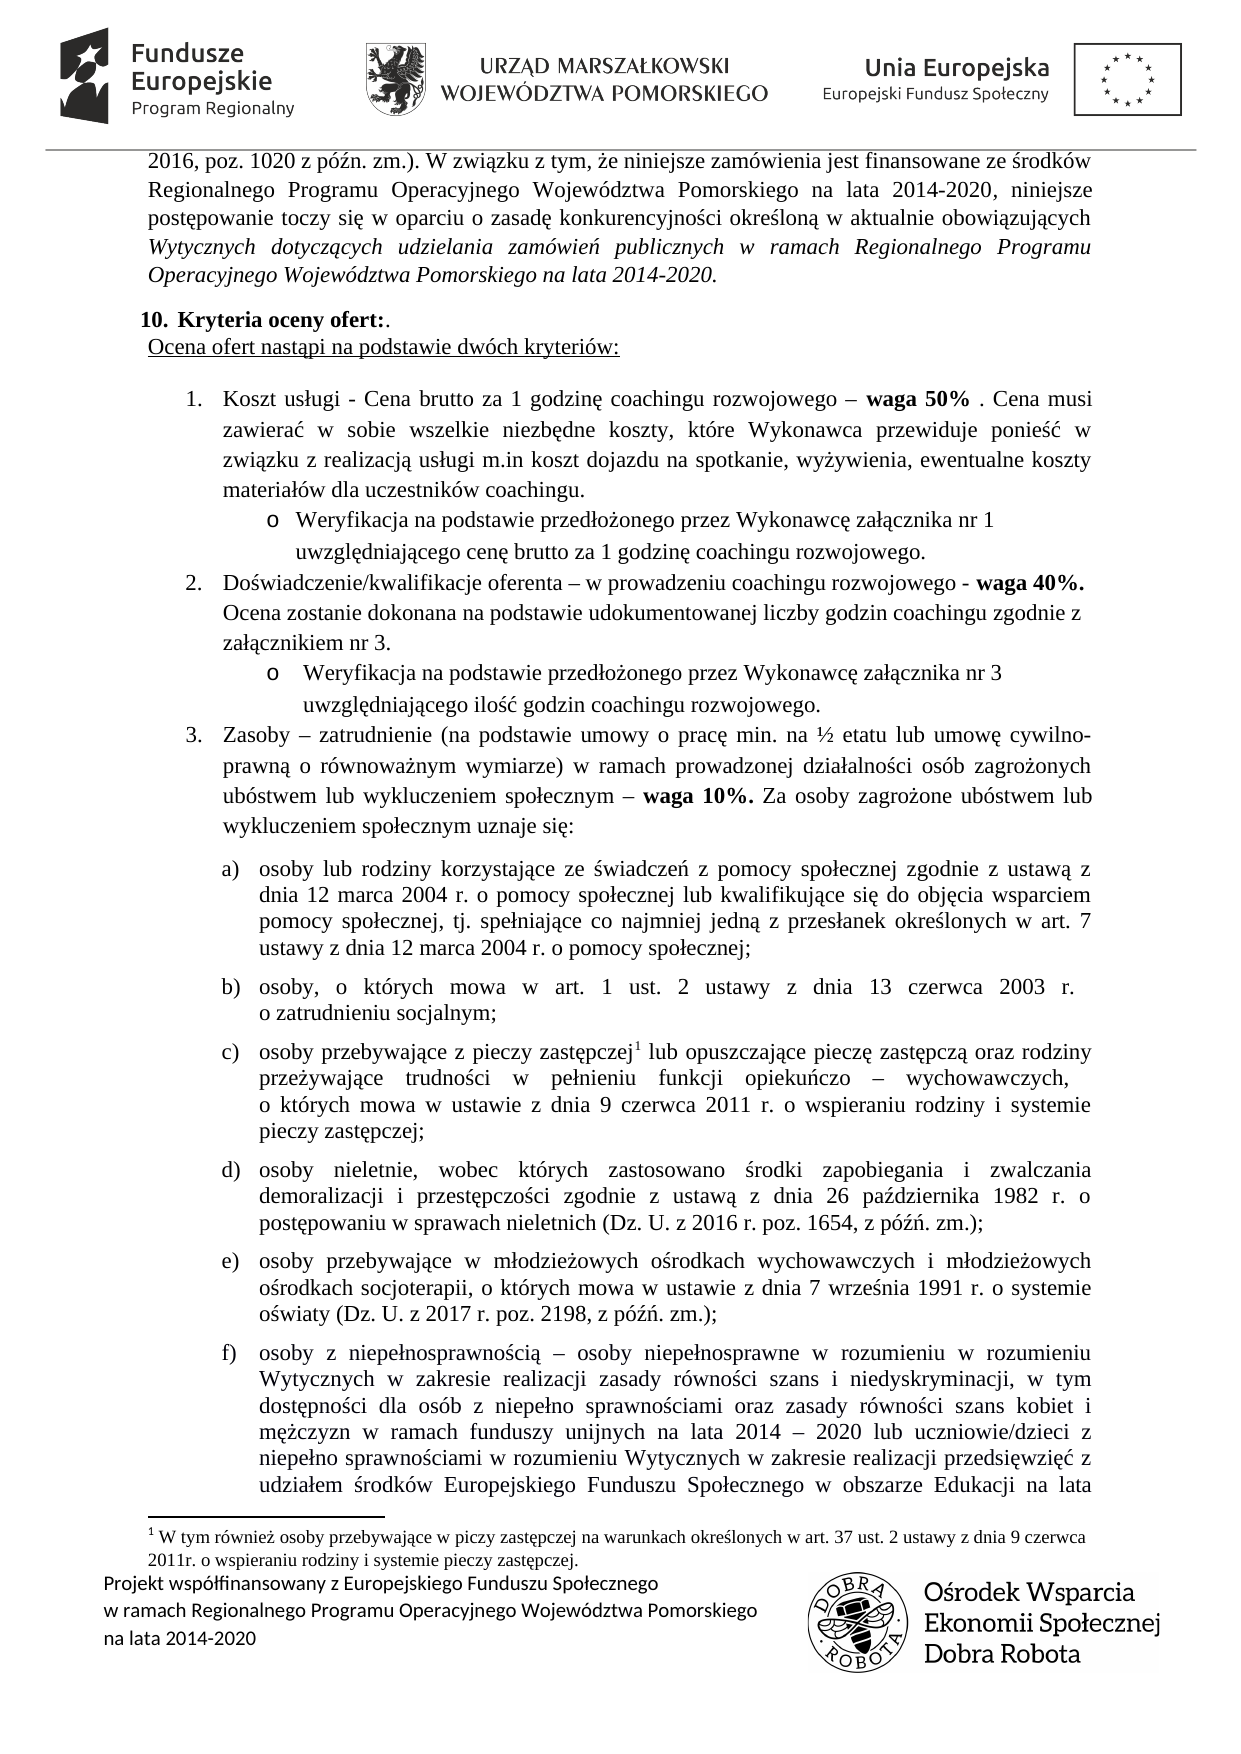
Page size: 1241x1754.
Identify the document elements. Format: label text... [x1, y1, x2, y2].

list Weryfikacja na podstawie przedłożonego przez Wykonawcę załącznika nr 1 uwzględniającego cenę brutto za 1 godzinę coachingu rozwojowego. [266, 506, 1093, 565]
list osoby przebywające z pieczy zastępczej lub opuszczające pieczę zastępczą oraz rodziny przeżywające trudności w pełnieniu funkcji opiekuńczo – wychowawczych, o których mowa w ustawie z dnia 9 czerwca 2011 r. o wspieraniu rodziny i systemie pieczy zastępczej; [221, 1038, 1093, 1143]
picture [45, 27, 1197, 151]
list osoby, o których mowa w art. 1 ust. 2 ustawy z dnia 13 czerwca 2003 r. o zatrudnieniu socjalnym; [221, 973, 1093, 1026]
list osoby nieletnie, wobec których zastosowano środki zapobiegania i zwalczania demoralizacji i przestępczości zgodnie z ustawą z dnia 26 października 1982 r. o postępowaniu w sprawach nieletnich (Dz. U. z 2016 r. poz. 1654, z późń. zm.); [221, 1156, 1093, 1235]
list Doświadczenie/kwalifikacje oferenta – w prowadzeniu coachingu rozwojowego - waga 40%. Ocena zostanie dokonana na podstawie udokumentowanej liczby godzin coachingu zgodnie z załącznikiem nr 3. [185, 569, 1093, 655]
list Weryfikacja na podstawie przedłożonego przez Wykonawcę załącznika nr 3 uwzględniającego ilość godzin coachingu rozwojowego. [266, 659, 1093, 718]
text Ocena ofert nastąpi na podstawie dwóch kryteriów: [148, 333, 1093, 359]
list Kryteria oceny ofert:. [140, 306, 1093, 333]
list Koszt usługi - Cena brutto za 1 godzinę coachingu rozwojowego – waga 50% . Cena musi zawierać w sobie wszelkie niezbędne koszty, które Wykonawca przewiduje ponieść w związku z realizacją usługi m.in koszt dojazdu na spotkanie, wyżywienia, ewentualne koszty materiałów dla uczestników coachingu. [185, 386, 1093, 502]
picture [807, 1572, 1160, 1673]
list osoby przebywające w młodzieżowych ośrodkach wychowawczych i młodzieżowych ośrodkach socjoterapii, o których mowa w ustawie z dnia 7 września 1991 r. o systemie oświaty (Dz. U. z 2017 r. poz. 2198, z późń. zm.); [221, 1247, 1093, 1327]
list Zasoby – zatrudnienie (na podstawie umowy o pracę min. na ½ etatu lub umowę cywilno-prawną o równoważnym wymiarze) w ramach prowadzonej działalności osób zagrożonych ubóstwem lub wykluczeniem społecznym – waga 10%. Za osoby zagrożone ubóstwem lub wykluczeniem społecznym uznaje się: [185, 722, 1093, 838]
list osoby lub rodziny korzystające ze świadczeń z pomocy społecznej zgodnie z ustawą z dnia 12 marca 2004 r. o pomocy społecznej lub kwalifikujące się do objęcia wsparciem pomocy społecznej, tj. spełniające co najmniej jedną z przesłanek określonych w art. 7 ustawy z dnia 12 marca 2004 r. o pomocy społecznej; [221, 855, 1093, 960]
